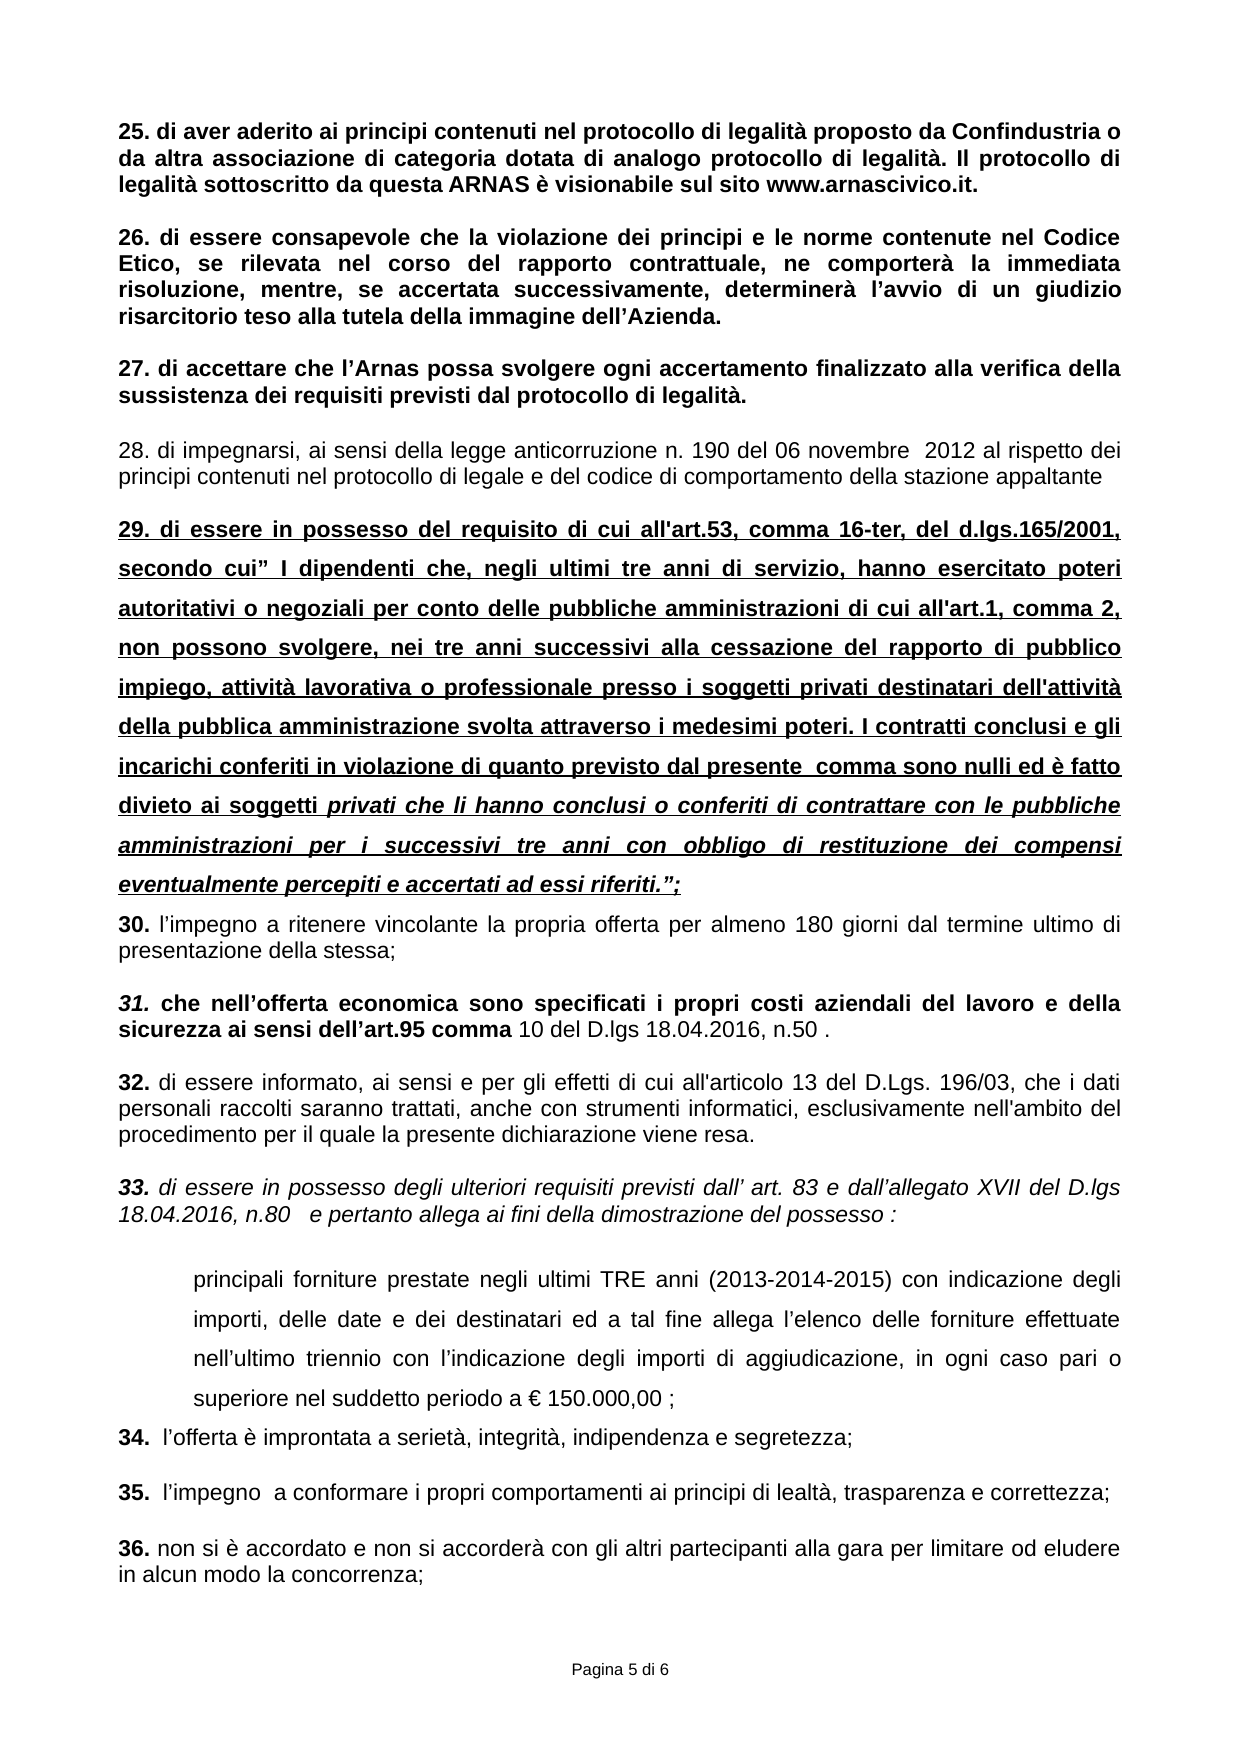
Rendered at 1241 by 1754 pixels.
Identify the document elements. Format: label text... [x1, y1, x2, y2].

text 34. l’offerta è improntata a serietà, integrità, indipendenza e segretezza; [118, 1424, 1122, 1451]
text 26. di essere consapevole che la violazione dei principi e le norme contenute nel Codice Etico, se rilevata nel corso del rapporto contrattuale, ne comporterà la immediata risoluzione, mentre, se accertata successivamente, determinerà l’avvio di un giudizio risarcitorio teso alla tutela della immagine dell’Azienda. [118, 223, 1122, 329]
text 35. l’impegno a conformare i propri comportamenti ai principi di lealtà, trasparenza e correttezza; [118, 1479, 1122, 1506]
text 31. che nell’offerta economica sono specificati i propri costi aziendali del lavoro e della sicurezza ai sensi dell’art.95 comma 10 del D.lgs 18.04.2016, n.50 . [118, 990, 1122, 1042]
text 32. di essere informato, ai sensi e per gli effetti di cui all'articolo 13 del D.Lgs. 196/03, che i dati personali raccolti saranno trattati, anche con strumenti informatici, esclusivamente nell'ambito del procedimento per il quale la presente dichiarazione viene resa. [118, 1069, 1122, 1148]
text 28. di impegnarsi, ai sensi della legge anticorruzione n. 190 del 06 novembre 2012 al rispetto dei principi contenuti nel protocollo di legale e del codice di comportamento della stazione appaltante [118, 437, 1122, 489]
text 30. l’impegno a ritenere vincolante la propria offerta per almeno 180 giorni dal termine ultimo di presentazione della stessa; [118, 911, 1122, 963]
text 33. di essere in possesso degli ulteriori requisiti previsti dall’ art. 83 e dall’allegato XVII del D.lgs 18.04.2016, n.80 e pertanto allega ai fini della dimostrazione del possesso : [118, 1174, 1122, 1227]
text 36. non si è accordato e non si accorderà con gli altri partecipanti alla gara per limitare od eludere in alcun modo la concorrenza; [118, 1534, 1122, 1587]
text 25. di aver aderito ai principi contenuti nel protocollo di legalità proposto da Confindustria o da altra associazione di categoria dotata di analogo protocollo di legalità. Il protocollo di legalità sottoscritto da questa ARNAS è visionabile sul sito www.arnascivico.it. [118, 118, 1122, 197]
text 27. di accettare che l’Arnas possa svolgere ogni accertamento finalizzato alla verifica della sussistenza dei requisiti previsti dal protocollo di legalità. [118, 355, 1122, 408]
text 29. di essere in possesso del requisito di cui all'art.53, comma 16-ter, del d.lgs.165/2001, secondo cui” I dipendenti che, negli ultimi tre anni di servizio, hanno esercitato poteri autoritativi o negoziali per conto delle pubbliche amministrazioni di cui all'art.1, comma 2, non possono svolgere, nei tre anni successivi alla cessazione del rapporto di pubblico impiego, attività lavorativa o professionale presso i soggetti privati destinatari dell'attività della pubblica amministrazione svolta attraverso i medesimi poteri. I contratti conclusi e gli incarichi conferiti in violazione di quanto previsto dal presente comma sono nulli ed è fatto divieto ai soggetti privati che li hanno conclusi o conferiti di contrattare con le pubbliche amministrazioni per i successivi tre anni con obbligo di restituzione dei compensi eventualmente percepiti e accertati ad essi riferiti.”; [118, 777, 1122, 854]
text principali forniture prestate negli ultimi TRE anni (2013-2014-2015) con indicazione degli importi, delle date e dei destinatari ed a tal fine allega l’elenco delle forniture effettuate nell’ultimo triennio con l’indicazione degli importi di aggiudicazione, in ogni caso pari o superiore nel suddetto periodo a € 150.000,00 ; [193, 1266, 1122, 1411]
text 29. di essere in possesso del requisito di cui all'art.53, comma 16-ter, del d.lgs.165/2001, secondo cui” I dipendenti che, negli ultimi tre anni di servizio, hanno esercitato poteri autoritativi o negoziali per conto delle pubbliche amministrazioni di cui all'art.1, comma 2, non possono svolgere, nei tre anni successivi alla cessazione del rapporto di pubblico impiego, attività lavorativa o professionale presso i soggetti privati destinatari dell'attività della pubblica amministrazione svolta attraverso i medesimi poteri. I contratti conclusi e gli incarichi conferiti in violazione di quanto previsto dal presente comma sono nulli ed è fatto divieto ai soggetti privati che li hanno conclusi o conferiti di contrattare con le pubbliche amministrazioni per i successivi tre anni con obbligo di restituzione dei compensi eventualmente percepiti e accertati ad essi riferiti.”; [118, 516, 1122, 578]
